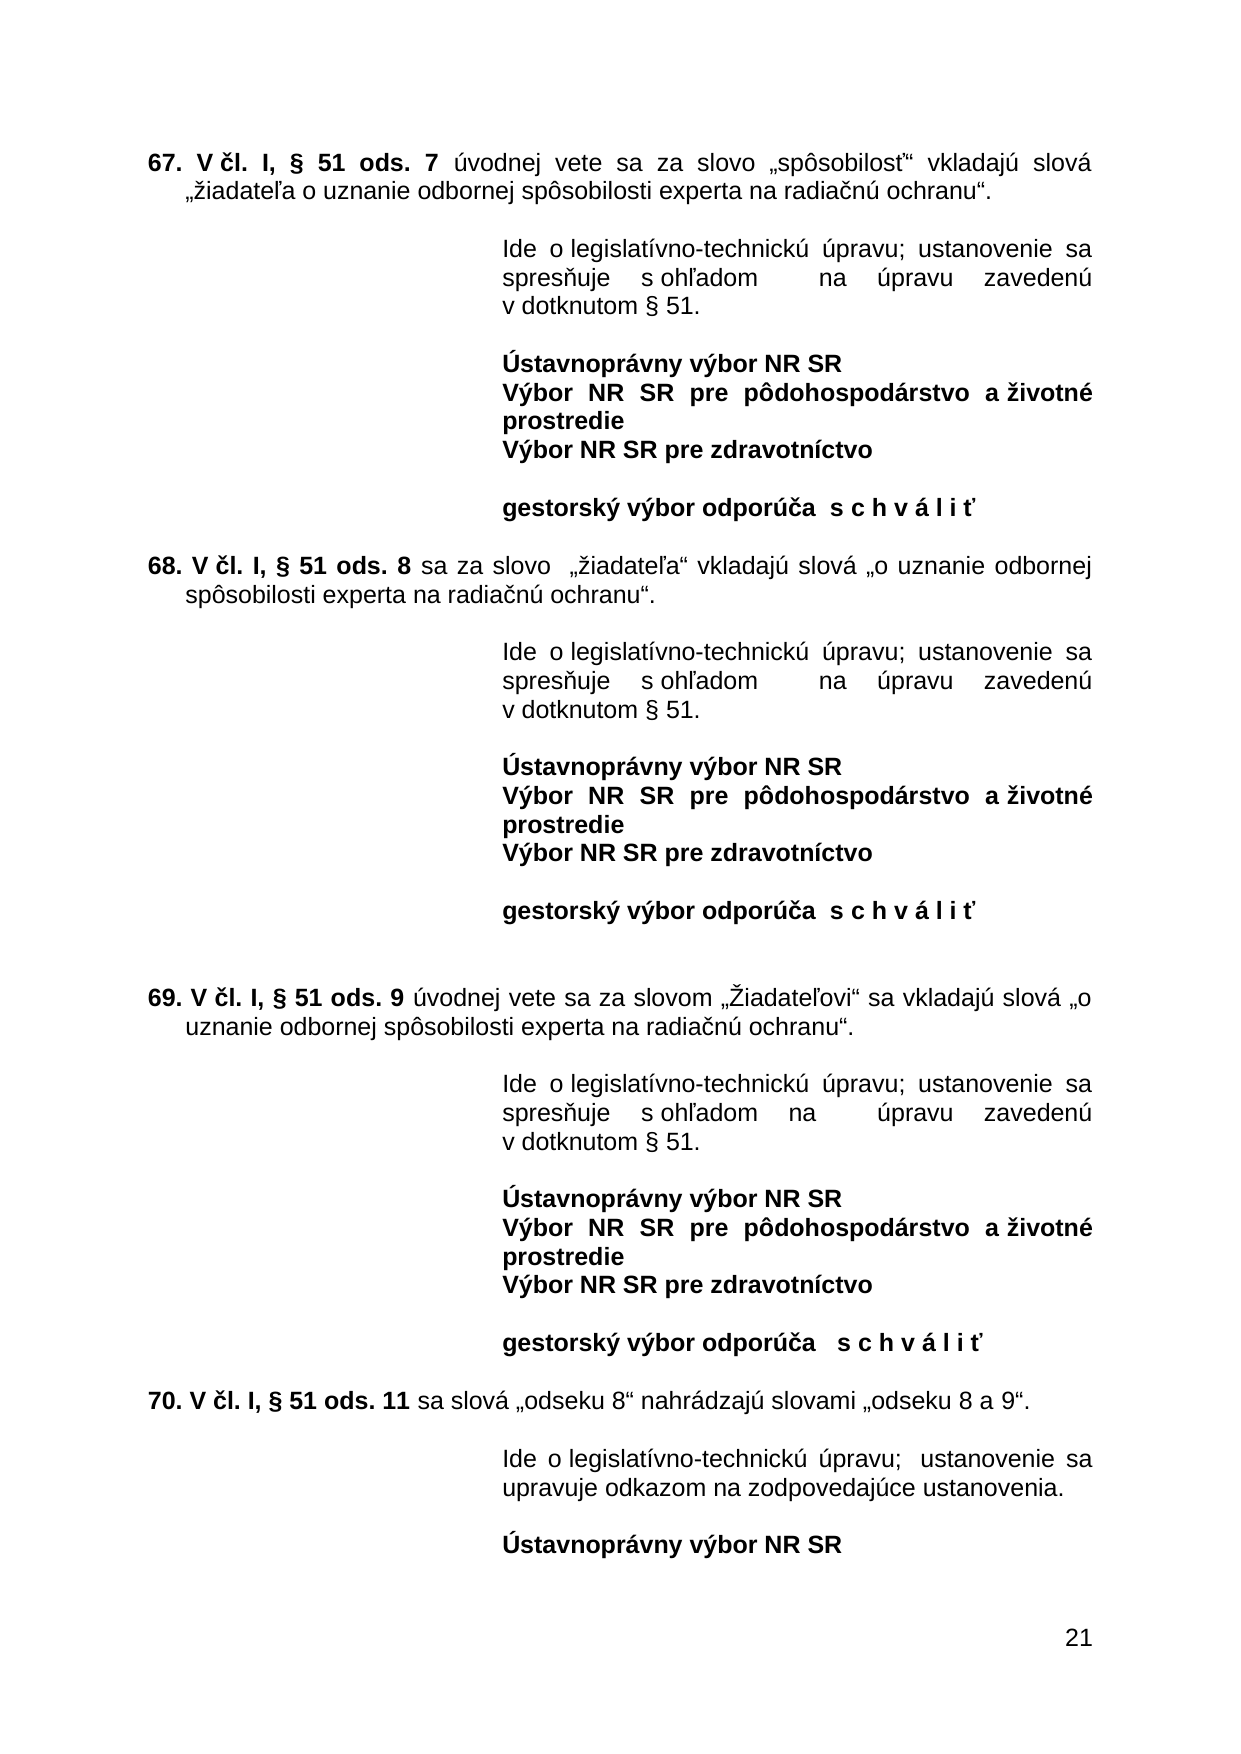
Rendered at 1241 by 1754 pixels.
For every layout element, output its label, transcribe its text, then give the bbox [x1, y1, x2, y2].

text 67. V čl. I, § 51 ods. 7 úvodnej vete sa za slovo „spôsobilosť“ vkladajú slová „žiadateľa o uznanie odbornej spôsobilosti experta na radiačnú ochranu“. [148, 148, 1093, 205]
text gestorský výbor odporúča s c h v á l i ť [428, 1328, 1093, 1357]
text Výbor NR SR pre zdravotníctvo [502, 435, 1093, 464]
text Ide o legislatívno-technickú úpravu; ustanovenie sa spresňuje s ohľadom na úpravu zavedenú v dotknutom § 51. [502, 1069, 1093, 1156]
text Výbor NR SR pre pôdohospodárstvo a životné prostredie [502, 378, 1093, 435]
text Ústavnoprávny výbor NR SR [502, 349, 1093, 378]
text 68. V čl. I, § 51 ods. 8 sa za slovo „žiadateľa“ vkladajú slová „o uznanie odbornej spôsobilosti experta na radiačnú ochranu“. [148, 551, 1093, 608]
text Ústavnoprávny výbor NR SR [502, 752, 1093, 781]
text Ide o legislatívno-technickú úpravu; ustanovenie sa spresňuje s ohľadom na úpravu zavedenú v dotknutom § 51. [502, 637, 1093, 723]
text Výbor NR SR pre pôdohospodárstvo a životné prostredie [502, 781, 1093, 838]
text Ide o legislatívno-technickú úpravu; ustanovenie sa upravuje odkazom na zodpovedajúce ustanovenia. [502, 1444, 1093, 1501]
text Výbor NR SR pre zdravotníctvo [502, 838, 1093, 867]
text gestorský výbor odporúča s c h v á l i ť [428, 493, 1093, 522]
text Výbor NR SR pre zdravotníctvo [502, 1271, 1093, 1299]
text Ústavnoprávny výbor NR SR [502, 1184, 1093, 1213]
text Výbor NR SR pre pôdohospodárstvo a životné prostredie [502, 1213, 1093, 1271]
text 69. V čl. I, § 51 ods. 9 úvodnej vete sa za slovom „Žiadateľovi“ sa vkladajú slová „o uznanie odbornej spôsobilosti experta na radiačnú ochranu“. [148, 983, 1093, 1041]
text 70. V čl. I, § 51 ods. 11 sa slová „odseku 8“ nahrádzajú slovami „odseku 8 a 9“. [148, 1386, 1093, 1415]
text gestorský výbor odporúča s c h v á l i ť [428, 896, 1093, 925]
text Ústavnoprávny výbor NR SR [502, 1530, 1093, 1559]
text Ide o legislatívno-technickú úpravu; ustanovenie sa spresňuje s ohľadom na úpravu zavedenú v dotknutom § 51. [502, 234, 1093, 320]
